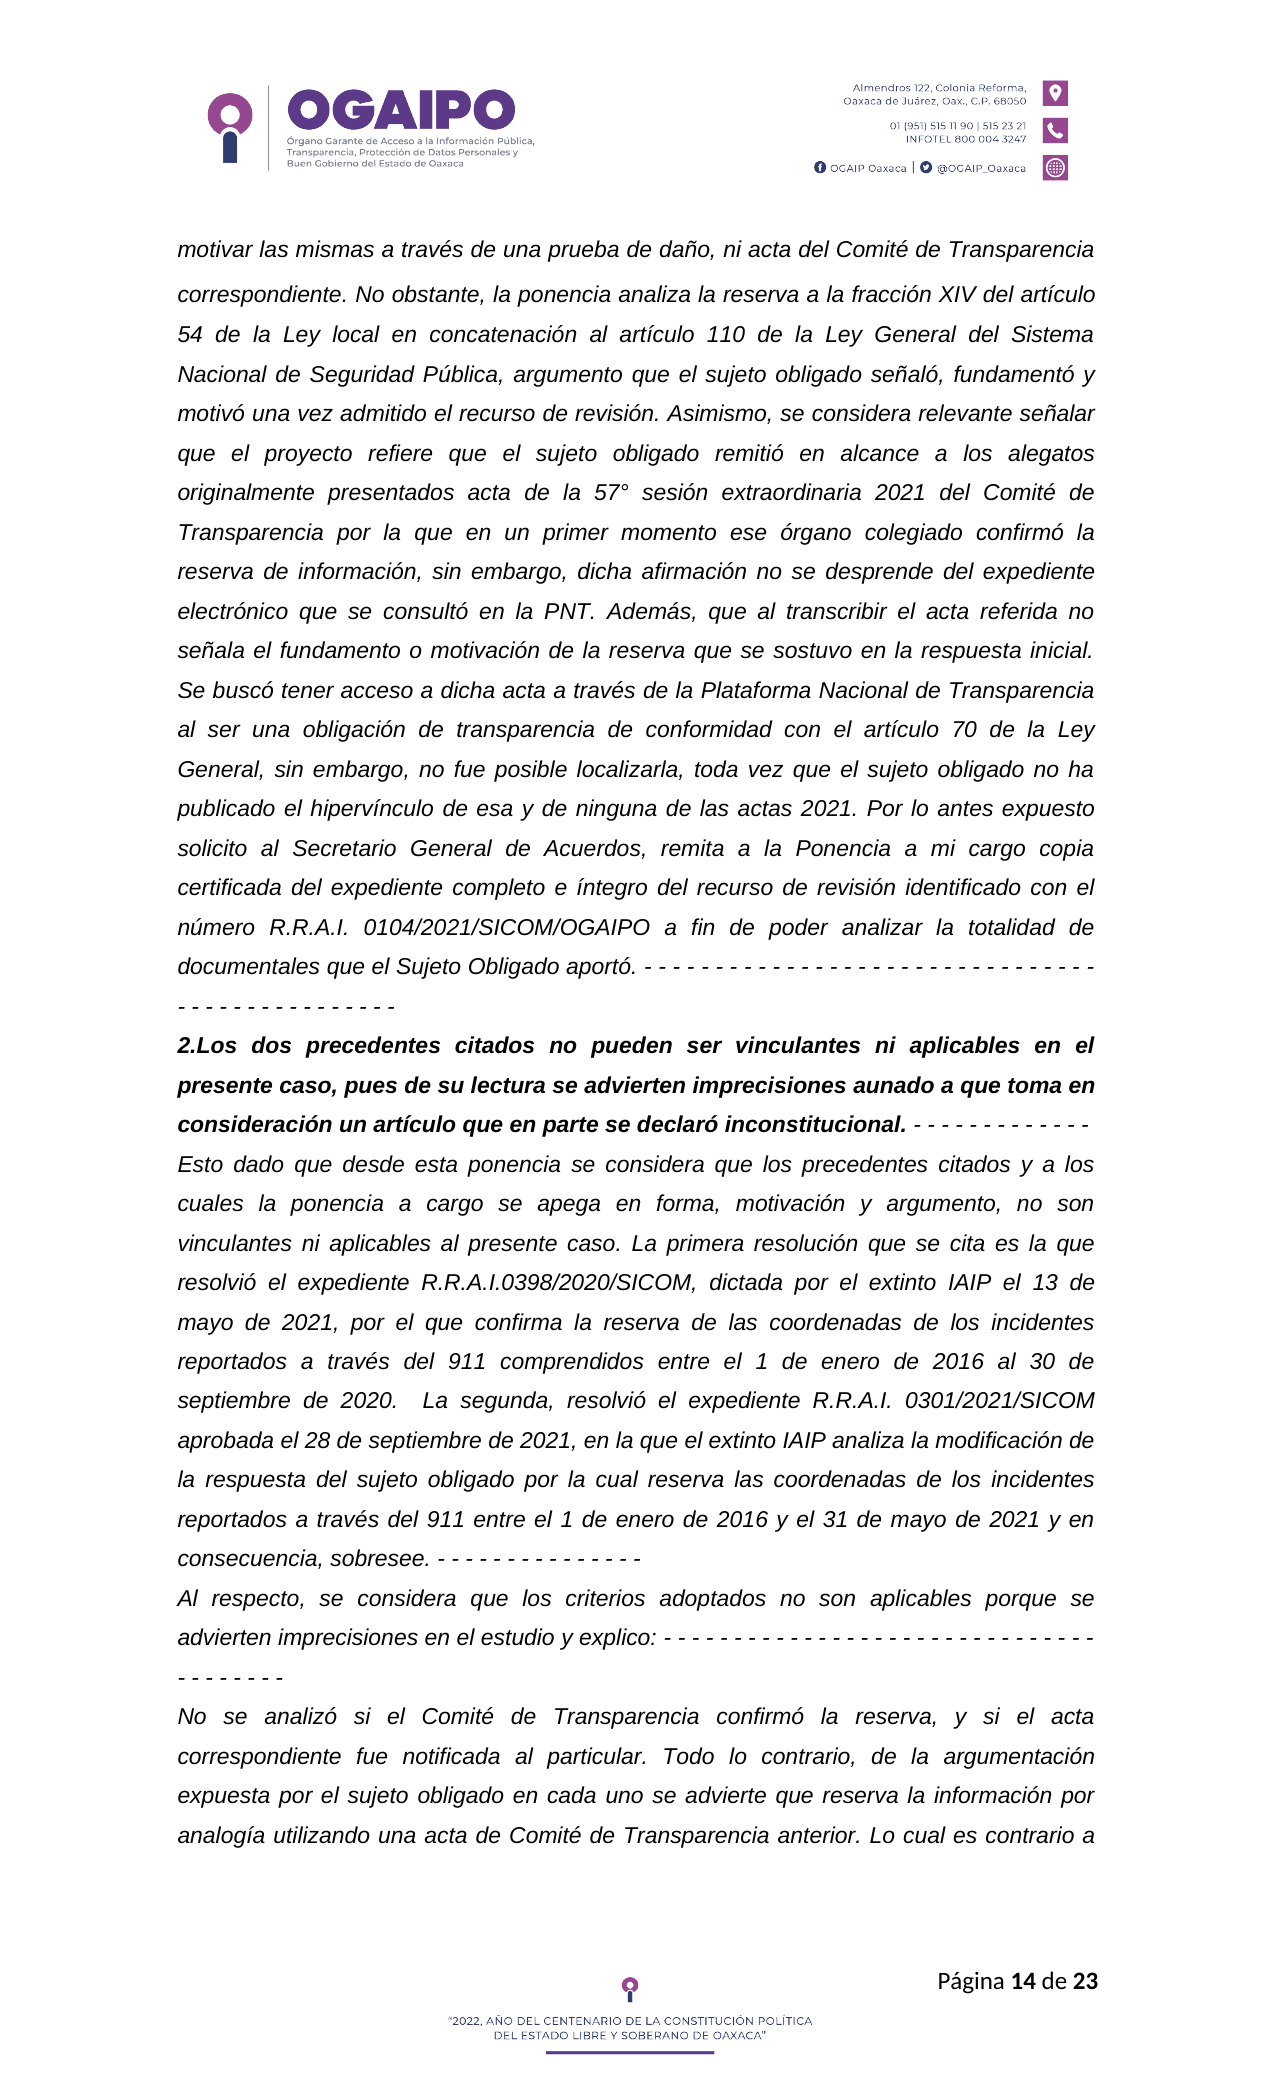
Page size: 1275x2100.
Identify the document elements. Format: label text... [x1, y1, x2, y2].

picture [80, 1922, 1194, 2100]
text Esto dado que desde esta ponencia se considera que los precedentes citados y a los cuales la ponencia a cargo se apega en forma, motivación y argumento, no son vinculantes ni aplicables al presente caso. La primera resolución que se cita es la que resolvió el expediente R.R.A.I.0398/2020/SICOM, dictada por el extinto IAIP el 13 de mayo de 2021, por el que confirma la reserva de las coordenadas de los incidentes reportados a través del 911 comprendidos entre el 1 de enero de 2016 al 30 de septiembre de 2020. La segunda, resolvió el expediente R.R.A.I. 0301/2021/SICOM aprobada el 28 de septiembre de 2021, en la que el extinto IAIP analiza la modificación de la respuesta del sujeto obligado por la cual reserva las coordenadas de los incidentes reportados a través del 911 entre el 1 de enero de 2016 y el 31 de mayo de 2021 y en consecuencia, sobresee. - - - - - - - - - - - - - - - [177, 1151, 1098, 1572]
text 2.Los dos precedentes citados no pueden ser vinculantes ni aplicables en el presente caso, pues de su lectura se advierten imprecisiones aunado a que toma en consideración un artículo que en parte se declaró inconstitucional. - - - - - - - - - - - - - [177, 1032, 1098, 1137]
picture [131, 44, 1144, 213]
text Al respecto, se considera que los criterios adoptados no son aplicables porque se advierten imprecisiones en el estudio y explico: - - - - - - - - - - - - - - - - - - - - - - - - - - - - - - - - - - - - - - - [177, 1585, 1098, 1690]
